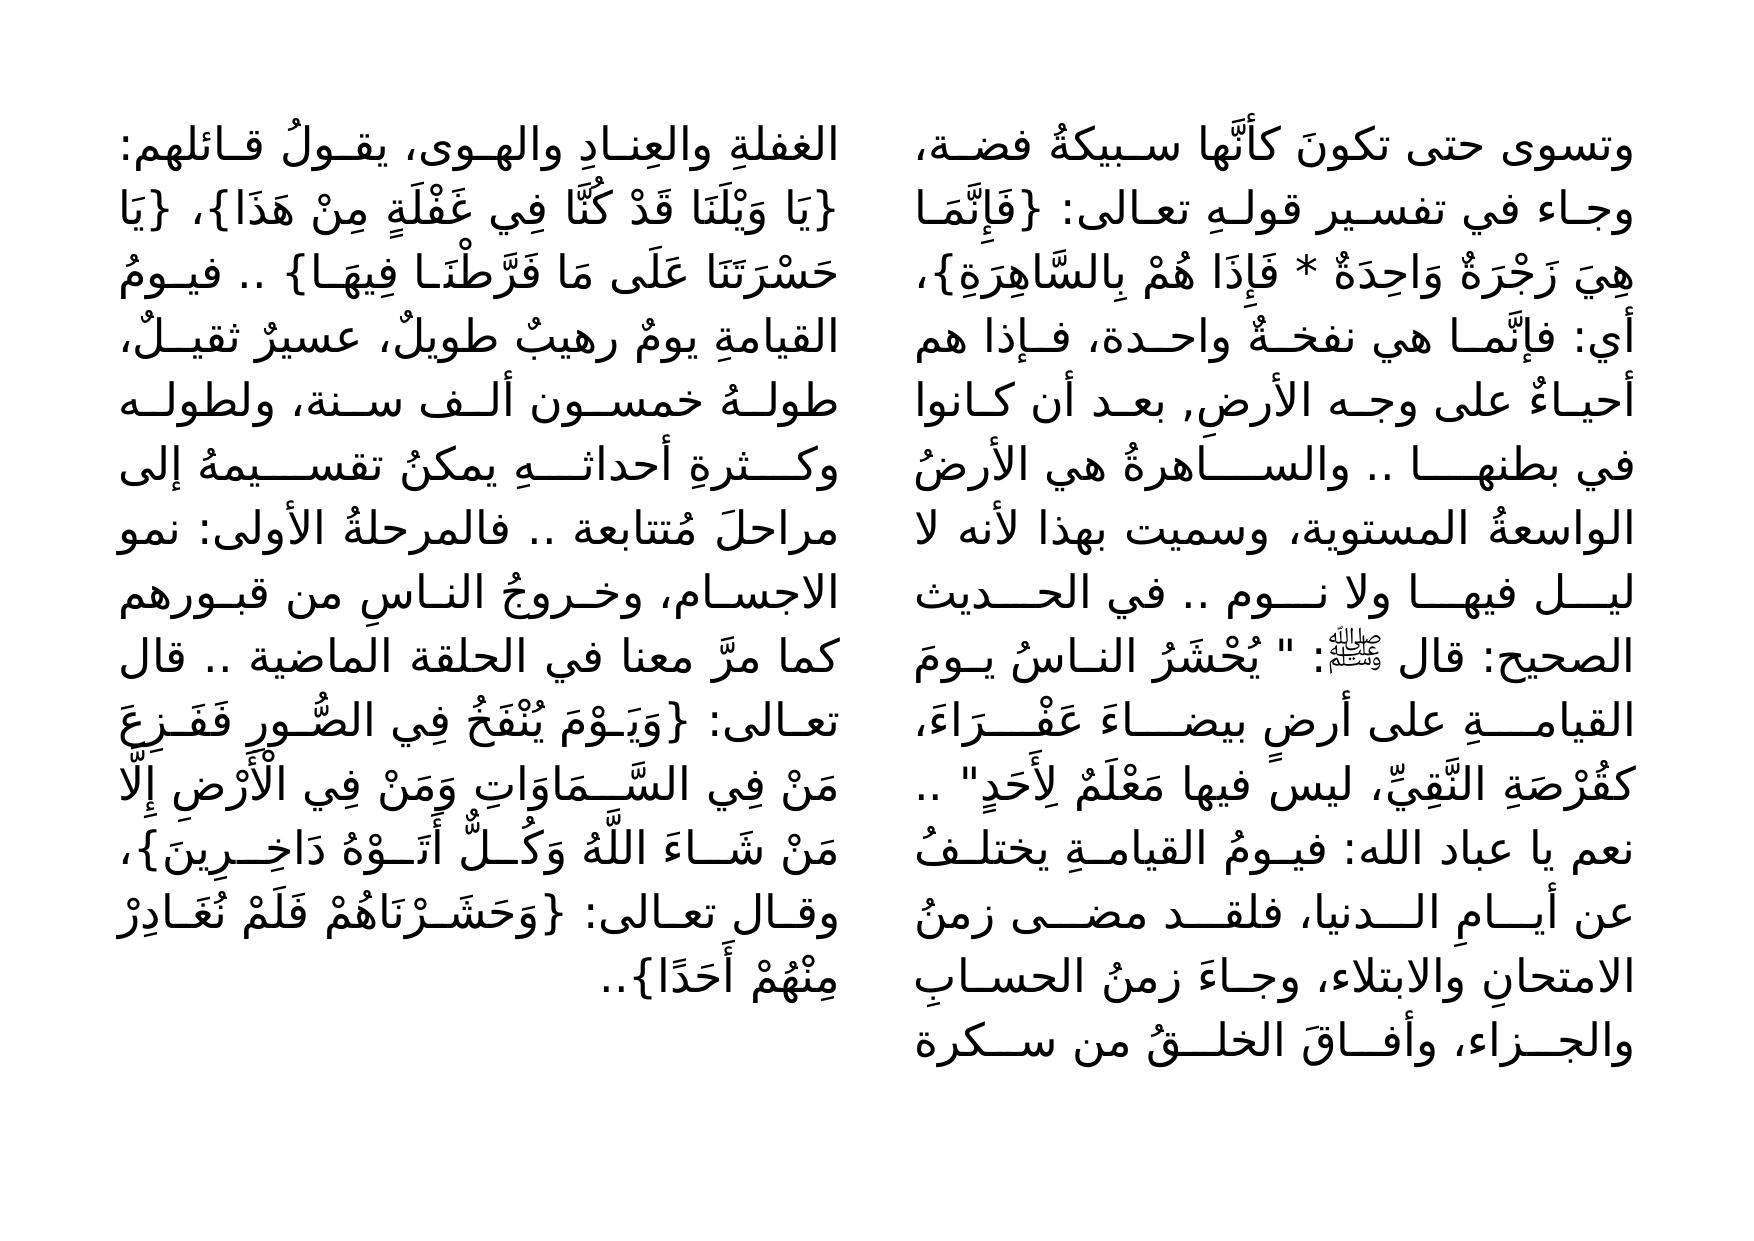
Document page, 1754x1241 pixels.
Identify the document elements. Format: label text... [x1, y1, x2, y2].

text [118, 118, 840, 1003]
